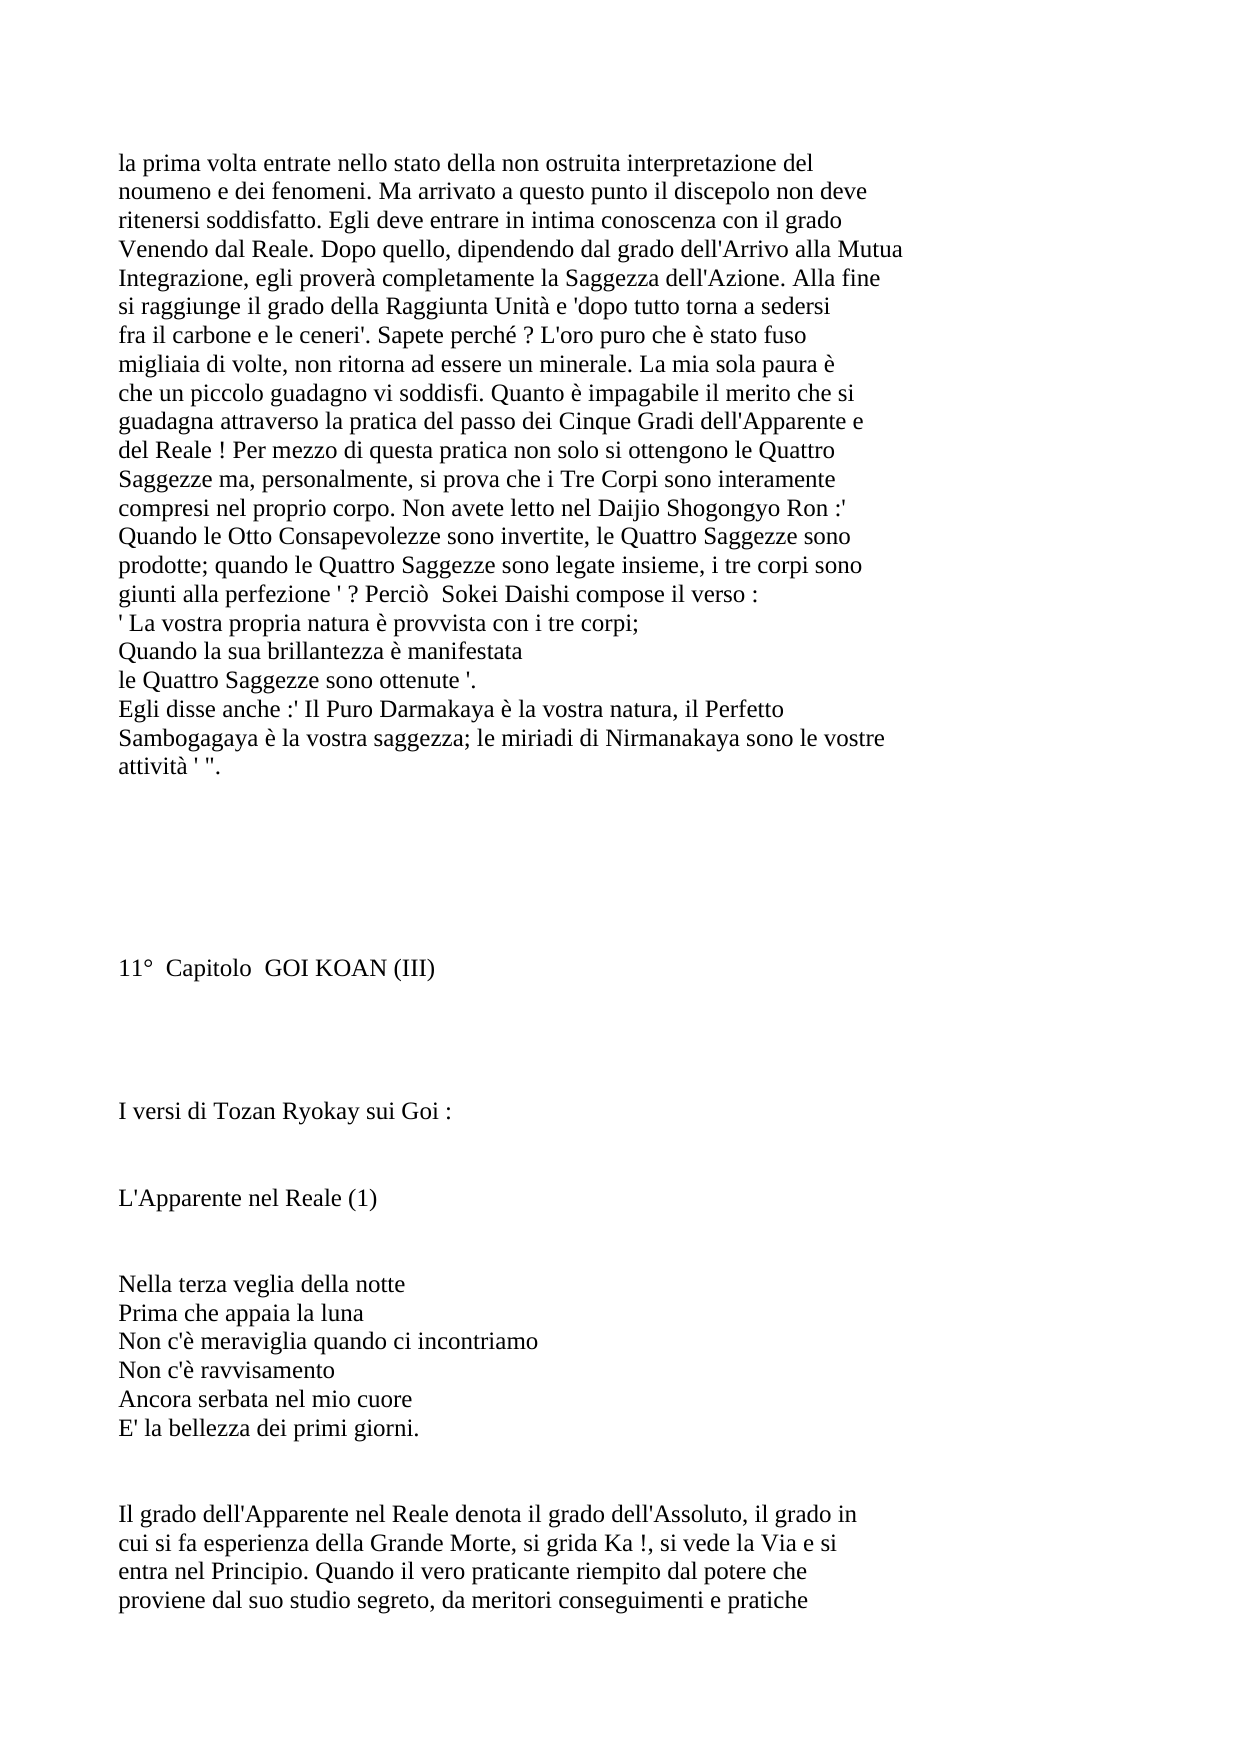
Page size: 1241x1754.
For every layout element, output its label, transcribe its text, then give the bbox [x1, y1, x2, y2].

text ritenersi soddisfatto. Egli deve entrare in intima conoscenza con il grado [118, 205, 1122, 234]
text Non c'è meraviglia quando ci incontriamo [118, 1326, 1122, 1355]
text 11° Capitolo GOI KOAN (III) [118, 953, 1122, 981]
text giunti alla perfezione ' ? Perciò Sokei Daishi compose il verso : [118, 579, 1122, 608]
text Non c'è ravvisamento [118, 1355, 1122, 1384]
text Quando le Otto Consapevolezze sono invertite, le Quattro Saggezze sono [118, 521, 1122, 550]
text noumeno e dei fenomeni. Ma arrivato a questo punto il discepolo non deve [118, 176, 1122, 205]
text attività ' ". [118, 751, 1122, 780]
text Ancora serbata nel mio cuore [118, 1384, 1122, 1413]
text Egli disse anche :' Il Puro Darmakaya è la vostra natura, il Perfetto [118, 694, 1122, 723]
text prodotte; quando le Quattro Saggezze sono legate insieme, i tre corpi sono [118, 550, 1122, 579]
text guadagna attraverso la pratica del passo dei Cinque Gradi dell'Apparente e [118, 406, 1122, 435]
text le Quattro Saggezze sono ottenute '. [118, 665, 1122, 694]
text che un piccolo guadagno vi soddisfi. Quanto è impagabile il merito che si [118, 378, 1122, 406]
text la prima volta entrate nello stato della non ostruita interpretazione del [118, 148, 1122, 176]
text I versi di Tozan Ryokay sui Goi : [118, 1096, 1122, 1125]
text proviene dal suo studio segreto, da meritori conseguimenti e pratiche [118, 1585, 1122, 1614]
text compresi nel proprio corpo. Non avete letto nel Daijio Shogongyo Ron :' [118, 493, 1122, 521]
text entra nel Principio. Quando il vero praticante riempito dal potere che [118, 1556, 1122, 1585]
text Sambogagaya è la vostra saggezza; le miriadi di Nirmanakaya sono le vostre [118, 723, 1122, 751]
text Nella terza veglia della notte [118, 1269, 1122, 1298]
text si raggiunge il grado della Raggiunta Unità e 'dopo tutto torna a sedersi [118, 291, 1122, 320]
text cui si fa esperienza della Grande Morte, si grida Ka !, si vede la Via e si [118, 1528, 1122, 1556]
text E' la bellezza dei primi giorni. [118, 1413, 1122, 1441]
text del Reale ! Per mezzo di questa pratica non solo si ottengono le Quattro [118, 435, 1122, 464]
text Venendo dal Reale. Dopo quello, dipendendo dal grado dell'Arrivo alla Mutua [118, 234, 1122, 263]
text Saggezze ma, personalmente, si prova che i Tre Corpi sono interamente [118, 464, 1122, 493]
text Il grado dell'Apparente nel Reale denota il grado dell'Assoluto, il grado in [118, 1499, 1122, 1528]
text L'Apparente nel Reale (1) [118, 1183, 1122, 1211]
text Quando la sua brillantezza è manifestata [118, 636, 1122, 665]
text fra il carbone e le ceneri'. Sapete perché ? L'oro puro che è stato fuso [118, 320, 1122, 349]
text migliaia di volte, non ritorna ad essere un minerale. La mia sola paura è [118, 349, 1122, 378]
text ' La vostra propria natura è provvista con i tre corpi; [118, 608, 1122, 636]
text Integrazione, egli proverà completamente la Saggezza dell'Azione. Alla fine [118, 263, 1122, 291]
text Prima che appaia la luna [118, 1298, 1122, 1326]
